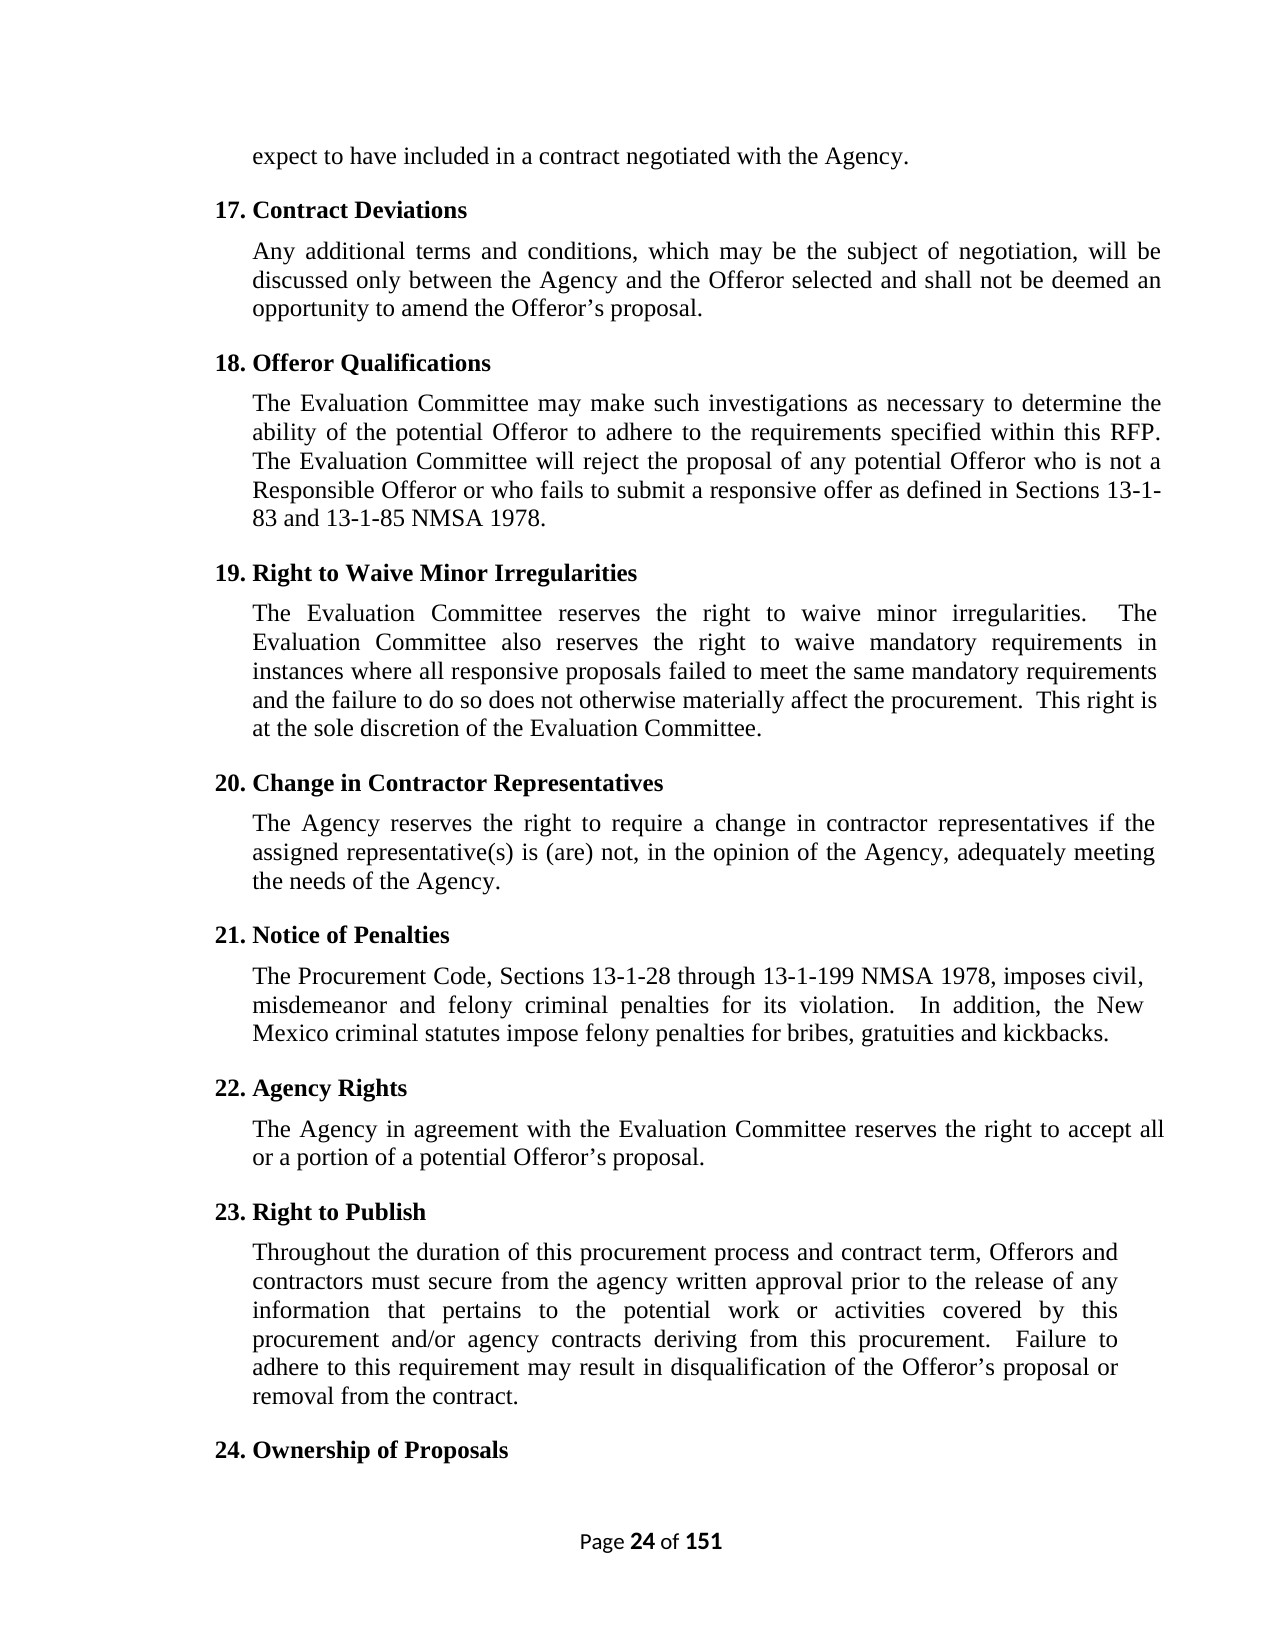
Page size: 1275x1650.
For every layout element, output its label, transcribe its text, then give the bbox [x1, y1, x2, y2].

list Agency Rights [214, 1073, 1164, 1102]
text The Agency reserves the right to require a change in contractor representatives if the assigned representative(s) is (are) not, in the opinion of the Agency, adequately meeting the needs of the Agency. [252, 808, 1156, 895]
text The Evaluation Committee reserves the right to waive minor irregularities. The Evaluation Committee also reserves the right to waive mandatory requirements in instances where all responsive proposals failed to meet the same mandatory requirements and the failure to do so does not otherwise materially affect the procurement. This right is at the sole discretion of the Evaluation Committee. [252, 598, 1157, 742]
list Right to Waive Minor Irregularities [214, 558, 1164, 587]
list Right to Publish [214, 1197, 1164, 1225]
list Contract Deviations [214, 195, 1164, 224]
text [252, 141, 1157, 170]
list Notice of Penalties [214, 920, 1164, 949]
list Ownership of Proposals [214, 1435, 1164, 1464]
list Change in Contractor Representatives [214, 768, 1164, 797]
text The Evaluation Committee may make such investigations as necessary to determine the ability of the potential Offeror to adhere to the requirements specified within this RFP. The Evaluation Committee will reject the proposal of any potential Offeror who is not a Responsible Offeror or who fails to submit a responsive offer as defined in Sections 13-1-83 and 13-1-85 NMSA 1978. [252, 388, 1161, 532]
list Offeror Qualifications [214, 348, 1161, 377]
text The Agency in agreement with the Evaluation Committee reserves the right to accept all or a portion of a potential Offeror’s proposal. [252, 1114, 1164, 1171]
text The Procurement Code, Sections 13-1-28 through 13-1-199 NMSA 1978, imposes civil, misdemeanor and felony criminal penalties for its violation. In addition, the New Mexico criminal statutes impose felony penalties for bribes, gratuities and kickbacks. [252, 961, 1144, 1047]
text Any additional terms and conditions, which may be the subject of negotiation, will be discussed only between the Agency and the Offeror selected and shall not be deemed an opportunity to amend the Offeror’s proposal. [252, 236, 1161, 322]
text Throughout the duration of this procurement process and contract term, Offerors and contractors must secure from the agency written approval prior to the release of any information that pertains to the potential work or activities covered by this procurement and/or agency contracts deriving from this procurement. Failure to adhere to this requirement may result in disqualification of the Offeror’s proposal or removal from the contract. [252, 1237, 1118, 1410]
